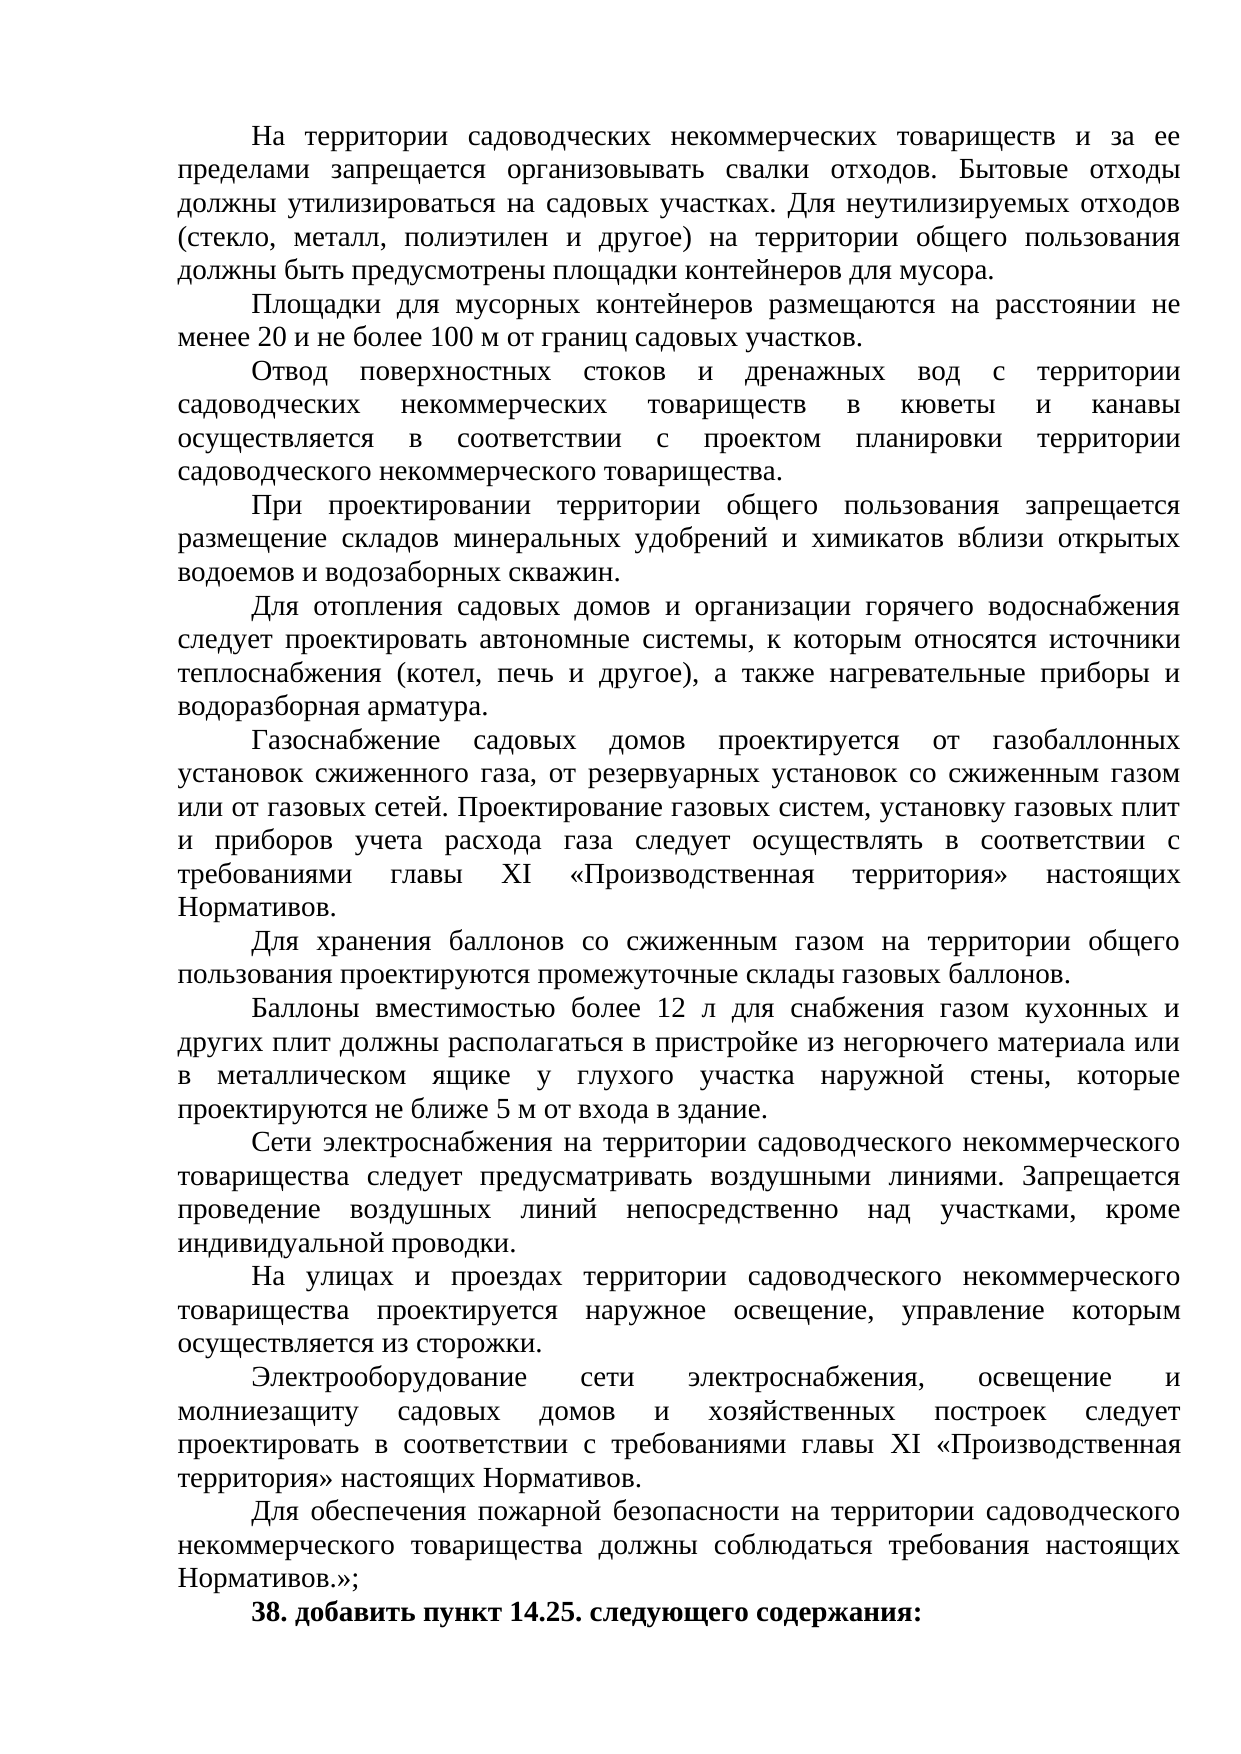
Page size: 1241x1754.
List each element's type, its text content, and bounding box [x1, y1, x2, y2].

text На улицах и проездах территории садоводческого некоммерческого товарищества проектируется наружное освещение, управление которым осуществляется из сторожки. [177, 1258, 1181, 1359]
text Баллоны вместимостью более 12 л для снабжения газом кухонных и других плит должны располагаться в пристройке из негорючего материала или в металлическом ящике у глухого участка наружной стены, которые проектируются не ближе 5 м от входа в здание. [177, 990, 1181, 1124]
text Для отопления садовых домов и организации горячего водоснабжения следует проектировать автономные системы, к которым относятся источники теплоснабжения (котел, печь и другое), а также нагревательные приборы и водоразборная арматура. [177, 588, 1181, 722]
text Площадки для мусорных контейнеров размещаются на расстоянии не менее 20 и не более 100 м от границ садовых участков. [177, 286, 1181, 353]
text На территории садоводческих некоммерческих товариществ и за ее пределами запрещается организовывать свалки отходов. Бытовые отходы должны утилизироваться на садовых участках. Для неутилизируемых отходов (стекло, металл, полиэтилен и другое) на территории общего пользования должны быть предусмотрены площадки контейнеров для мусора. [177, 118, 1181, 286]
text 38. добавить пункт 14.25. следующего содержания: [177, 1594, 1181, 1627]
text Отвод поверхностных стоков и дренажных вод с территории садоводческих некоммерческих товариществ в кюветы и канавы осуществляется в соответствии с проектом планировки территории садоводческого некоммерческого товарищества. [177, 353, 1181, 487]
text Газоснабжение садовых домов проектируется от газобаллонных установок сжиженного газа, от резервуарных установок со сжиженным газом или от газовых сетей. Проектирование газовых систем, установку газовых плит и приборов учета расхода газа следует осуществлять в соответствии с требованиями главы XI «Производственная территория» настоящих Нормативов. [177, 722, 1181, 923]
text При проектировании территории общего пользования запрещается размещение складов минеральных удобрений и химикатов вблизи открытых водоемов и водозаборных скважин. [177, 487, 1181, 588]
text Для обеспечения пожарной безопасности на территории садоводческого некоммерческого товарищества должны соблюдаться требования настоящих Нормативов.»; [177, 1493, 1181, 1594]
text Сети электроснабжения на территории садоводческого некоммерческого товарищества следует предусматривать воздушными линиями. Запрещается проведение воздушных линий непосредственно над участками, кроме индивидуальной проводки. [177, 1124, 1181, 1258]
text Для хранения баллонов со сжиженным газом на территории общего пользования проектируются промежуточные склады газовых баллонов. [177, 923, 1181, 990]
text Электрооборудование сети электроснабжения, освещение и молниезащиту садовых домов и хозяйственных построек следует проектировать в соответствии с требованиями главы XI «Производственная территория» настоящих Нормативов. [177, 1359, 1181, 1493]
